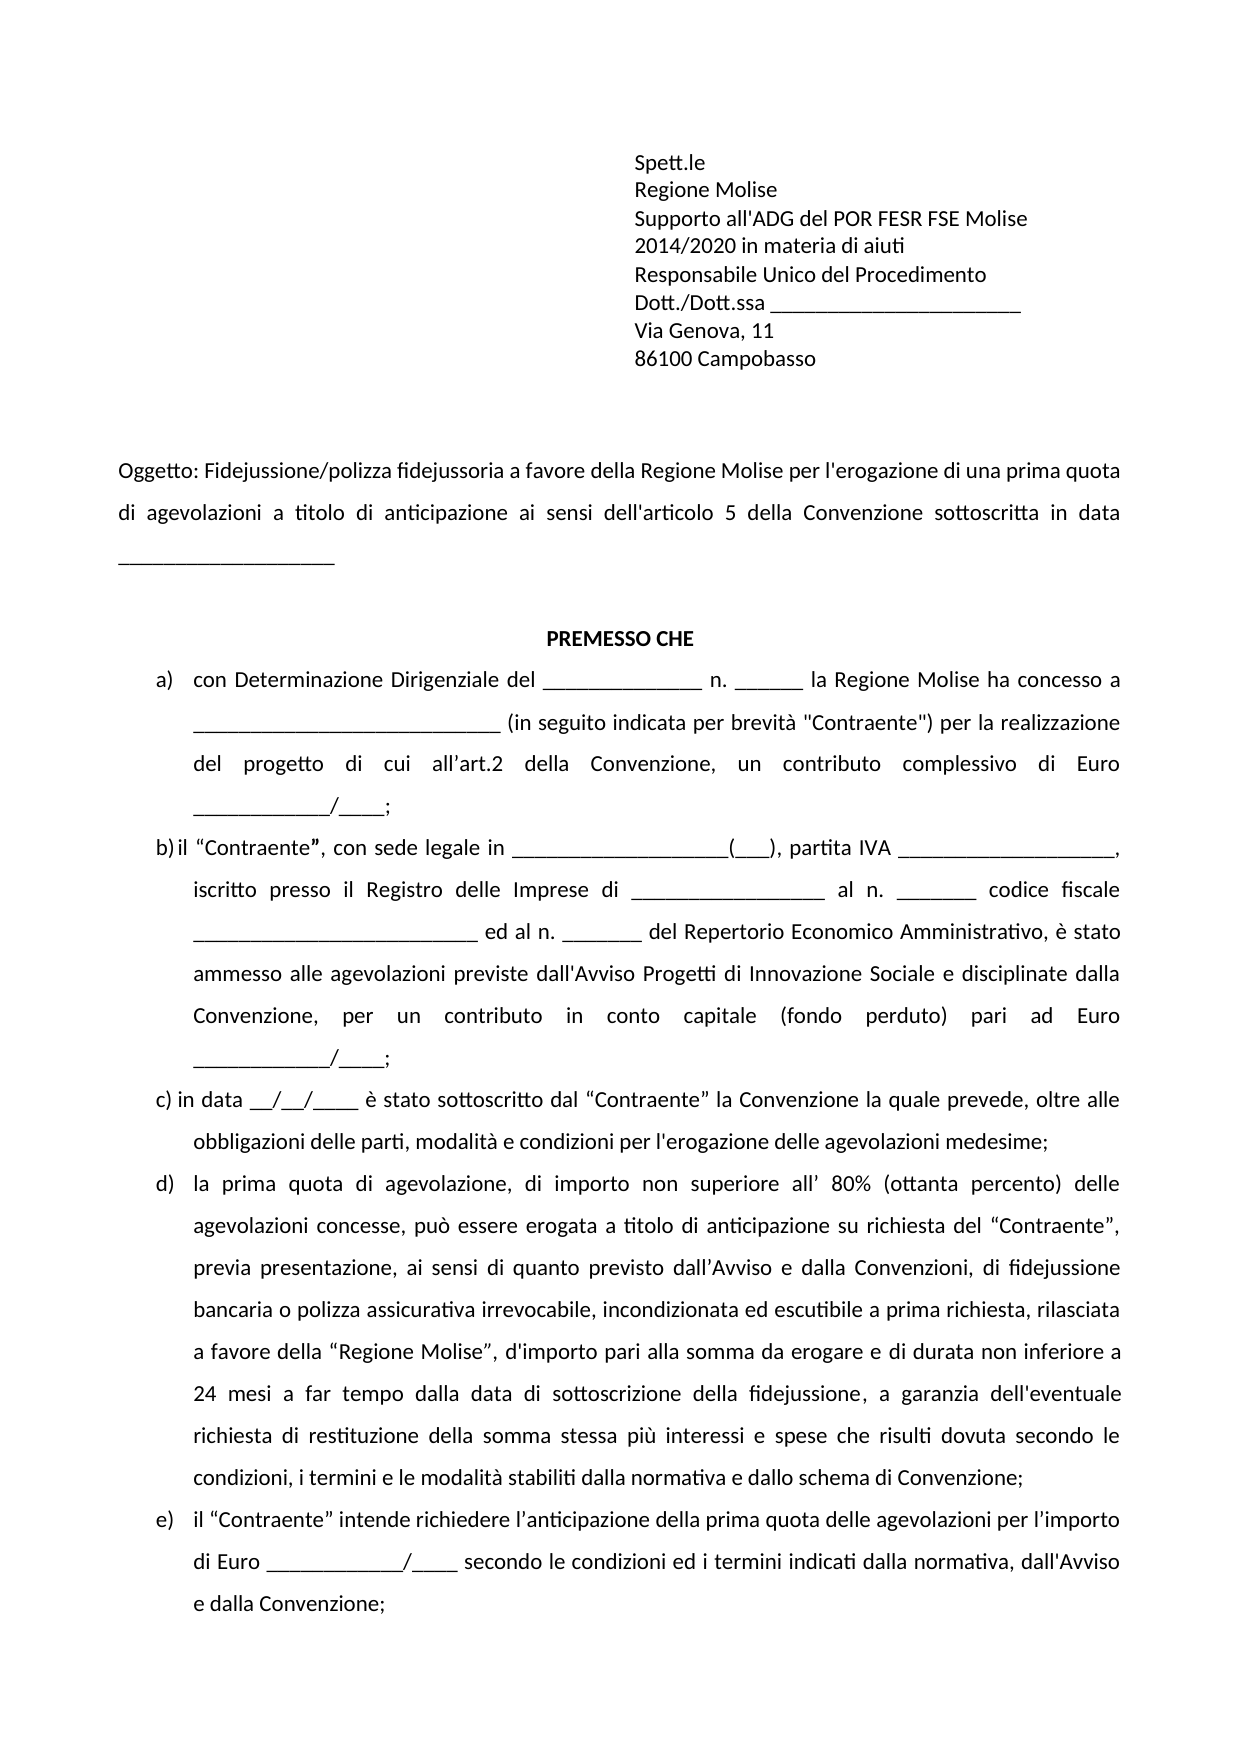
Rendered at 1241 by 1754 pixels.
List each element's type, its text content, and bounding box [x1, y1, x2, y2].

list il “Contraente” intende richiedere l’anticipazione della prima quota delle agevolazioni per l’importo di Euro ____________/____ secondo le condizioni ed i termini indicati dalla normativa, dall'Avviso e dalla Convenzione; [156, 1505, 1122, 1617]
text Dott./Dott.ssa ______________________ [118, 288, 1122, 316]
text Regione Molise [118, 176, 1122, 204]
text PREMESSO CHE [118, 624, 1122, 652]
list con Determinazione Dirigenziale del ______________ n. ______ la Regione Molise ha concesso a ___________________________ (in seguito indicata per brevità "Contraente") per la realizzazione del progetto di cui all’art.2 della Convenzione, un contributo complessivo di Euro ____________/____; [156, 666, 1122, 819]
text Supporto all'ADG del POR FESR FSE Molise 2014/2020 in materia di aiuti [118, 204, 1122, 260]
text Spett.le [118, 148, 1122, 176]
text Responsabile Unico del Procedimento [118, 260, 1122, 288]
list in data __/__/____ è stato sottoscritto dal “Contraente” la Convenzione la quale prevede, oltre alle obbligazioni delle parti, modalità e condizioni per l'erogazione delle agevolazioni medesime; [156, 1085, 1122, 1155]
text 86100 Campobasso [118, 344, 1122, 372]
list la prima quota di agevolazione, di importo non superiore all’ 80% (ottanta percento) delle agevolazioni concesse, può essere erogata a titolo di anticipazione su richiesta del “Contraente”, previa presentazione, ai sensi di quanto previsto dall’Avviso e dalla Convenzioni, di fidejussione bancaria o polizza assicurativa irrevocabile, incondizionata ed escutibile a prima richiesta, rilasciata a favore della “Regione Molise”, d'importo pari alla somma da erogare e di durata non inferiore a 24 mesi a far tempo dalla data di sottoscrizione della fidejussione, a garanzia dell'eventuale richiesta di restituzione della somma stessa più interessi e spese che risulti dovuta secondo le condizioni, i termini e le modalità stabiliti dalla normativa e dallo schema di Convenzione; [156, 1169, 1122, 1491]
text Oggetto: Fidejussione/polizza fidejussoria a favore della Regione Molise per l'erogazione di una prima quota di agevolazioni a titolo di anticipazione ai sensi dell'articolo 5 della Convenzione sottoscritta in data ___________________ [118, 456, 1122, 568]
text Via Genova, 11 [118, 316, 1122, 344]
list il “Contraente”, con sede legale in ___________________(___), partita IVA ___________________, iscritto presso il Registro delle Imprese di _________________ al n. _______ codice fiscale _________________________ ed al n. _______ del Repertorio Economico Amministrativo, è stato ammesso alle agevolazioni previste dall'Avviso Progetti di Innovazione Sociale e disciplinate dalla Convenzione, per un contributo in conto capitale (fondo perduto) pari ad Euro ____________/____; [156, 833, 1122, 1071]
